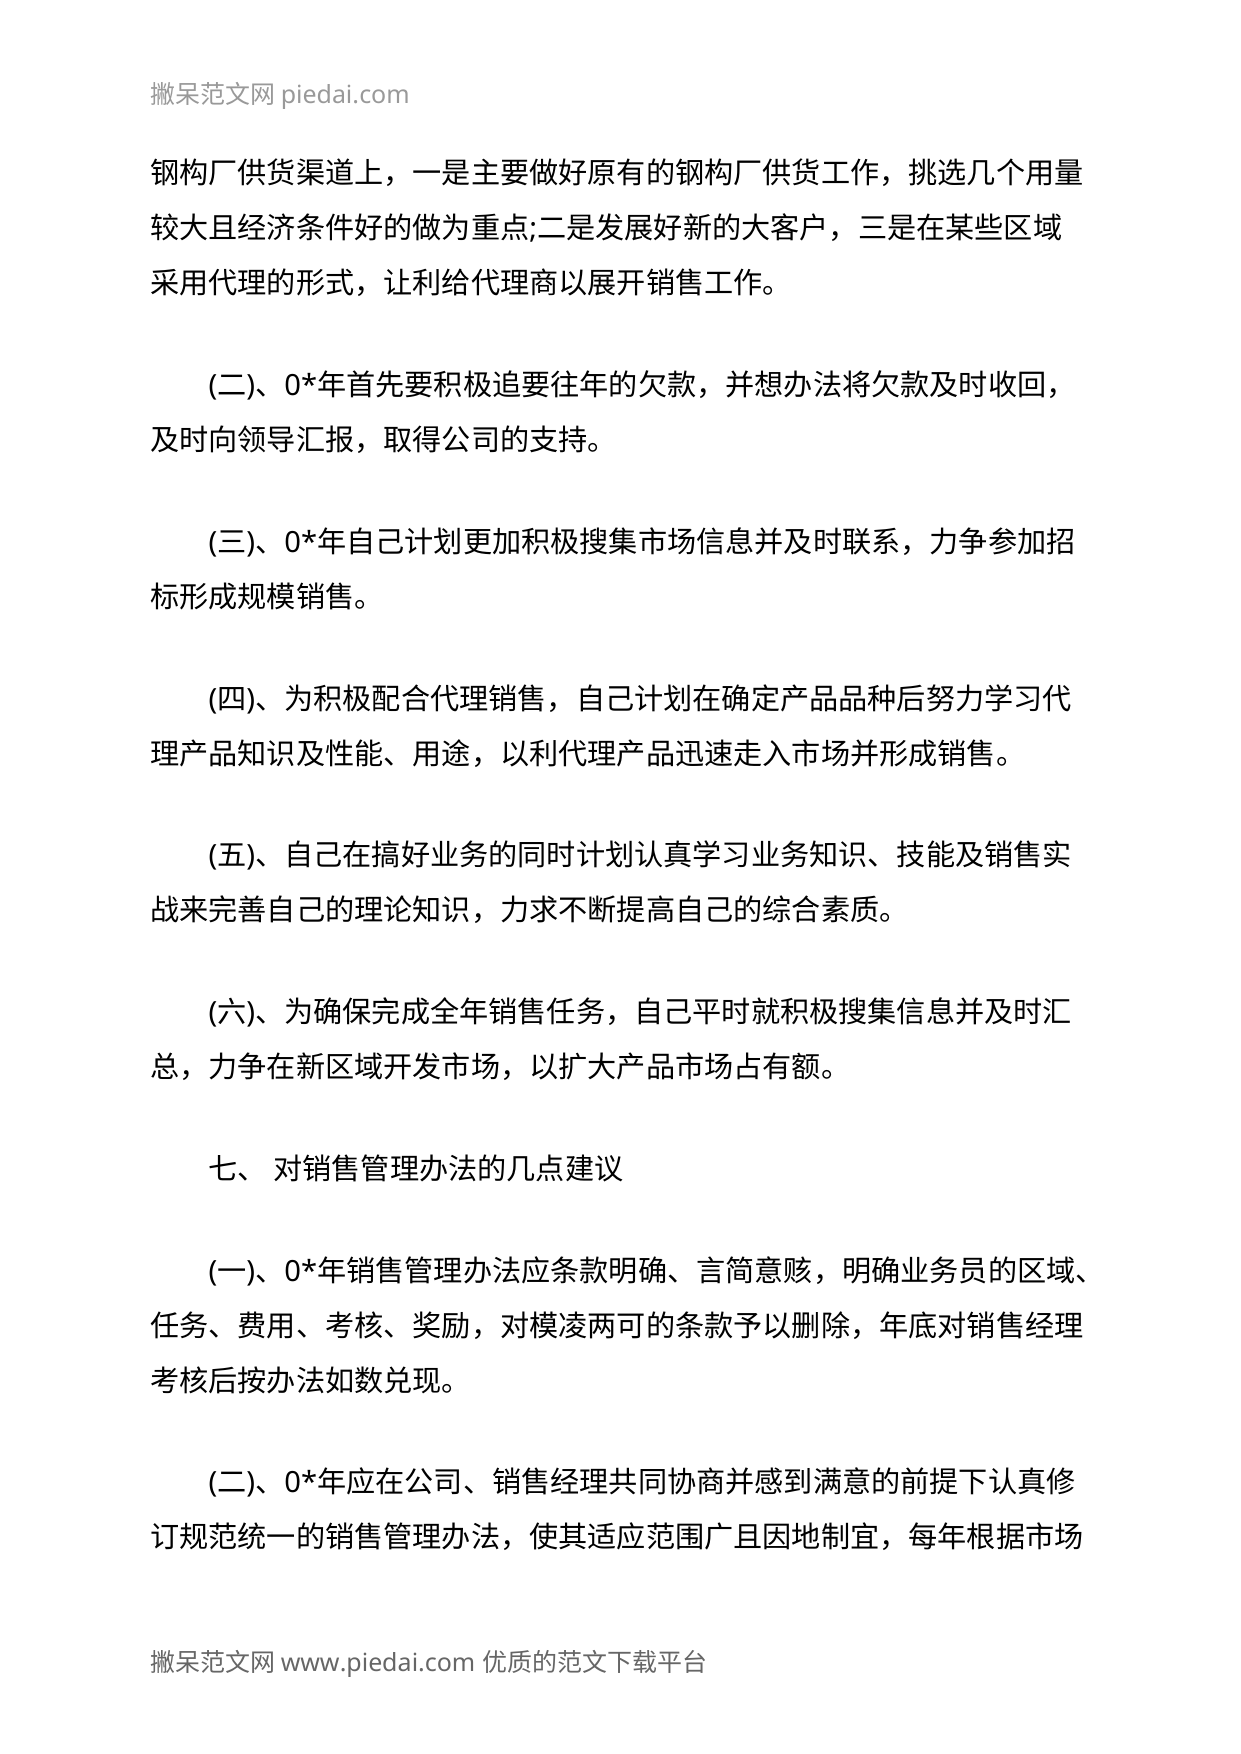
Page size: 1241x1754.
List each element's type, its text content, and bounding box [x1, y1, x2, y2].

text (六)、为确保完成全年销售任务，自己平时就积极搜集信息并及时汇总，力争在新区域开发市场，以扩大产品市场占有额。 [150, 989, 1090, 1086]
text (二)、0*年首先要积极追要往年的欠款，并想办法将欠款及时收回，及时向领导汇报，取得公司的支持。 [150, 362, 1090, 459]
text (四)、为积极配合代理销售，自己计划在确定产品品种后努力学习代理产品知识及性能、用途，以利代理产品迅速走入市场并形成销售。 [150, 675, 1090, 772]
text (一)、0*年销售管理办法应条款明确、言简意赅，明确业务员的区域、任务、费用、考核、奖励，对模凌两可的条款予以删除，年底对销售经理考核后按办法如数兑现。 [150, 1247, 1090, 1399]
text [150, 1459, 1090, 1556]
text (五)、自己在搞好业务的同时计划认真学习业务知识、技能及销售实战来完善自己的理论知识，力求不断提高自己的综合素质。 [150, 832, 1090, 929]
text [150, 150, 1090, 302]
text (三)、0*年自己计划更加积极搜集市场信息并及时联系，力争参加招标形成规模销售。 [150, 518, 1090, 616]
text 七、 对销售管理办法的几点建议 [150, 1146, 1090, 1188]
